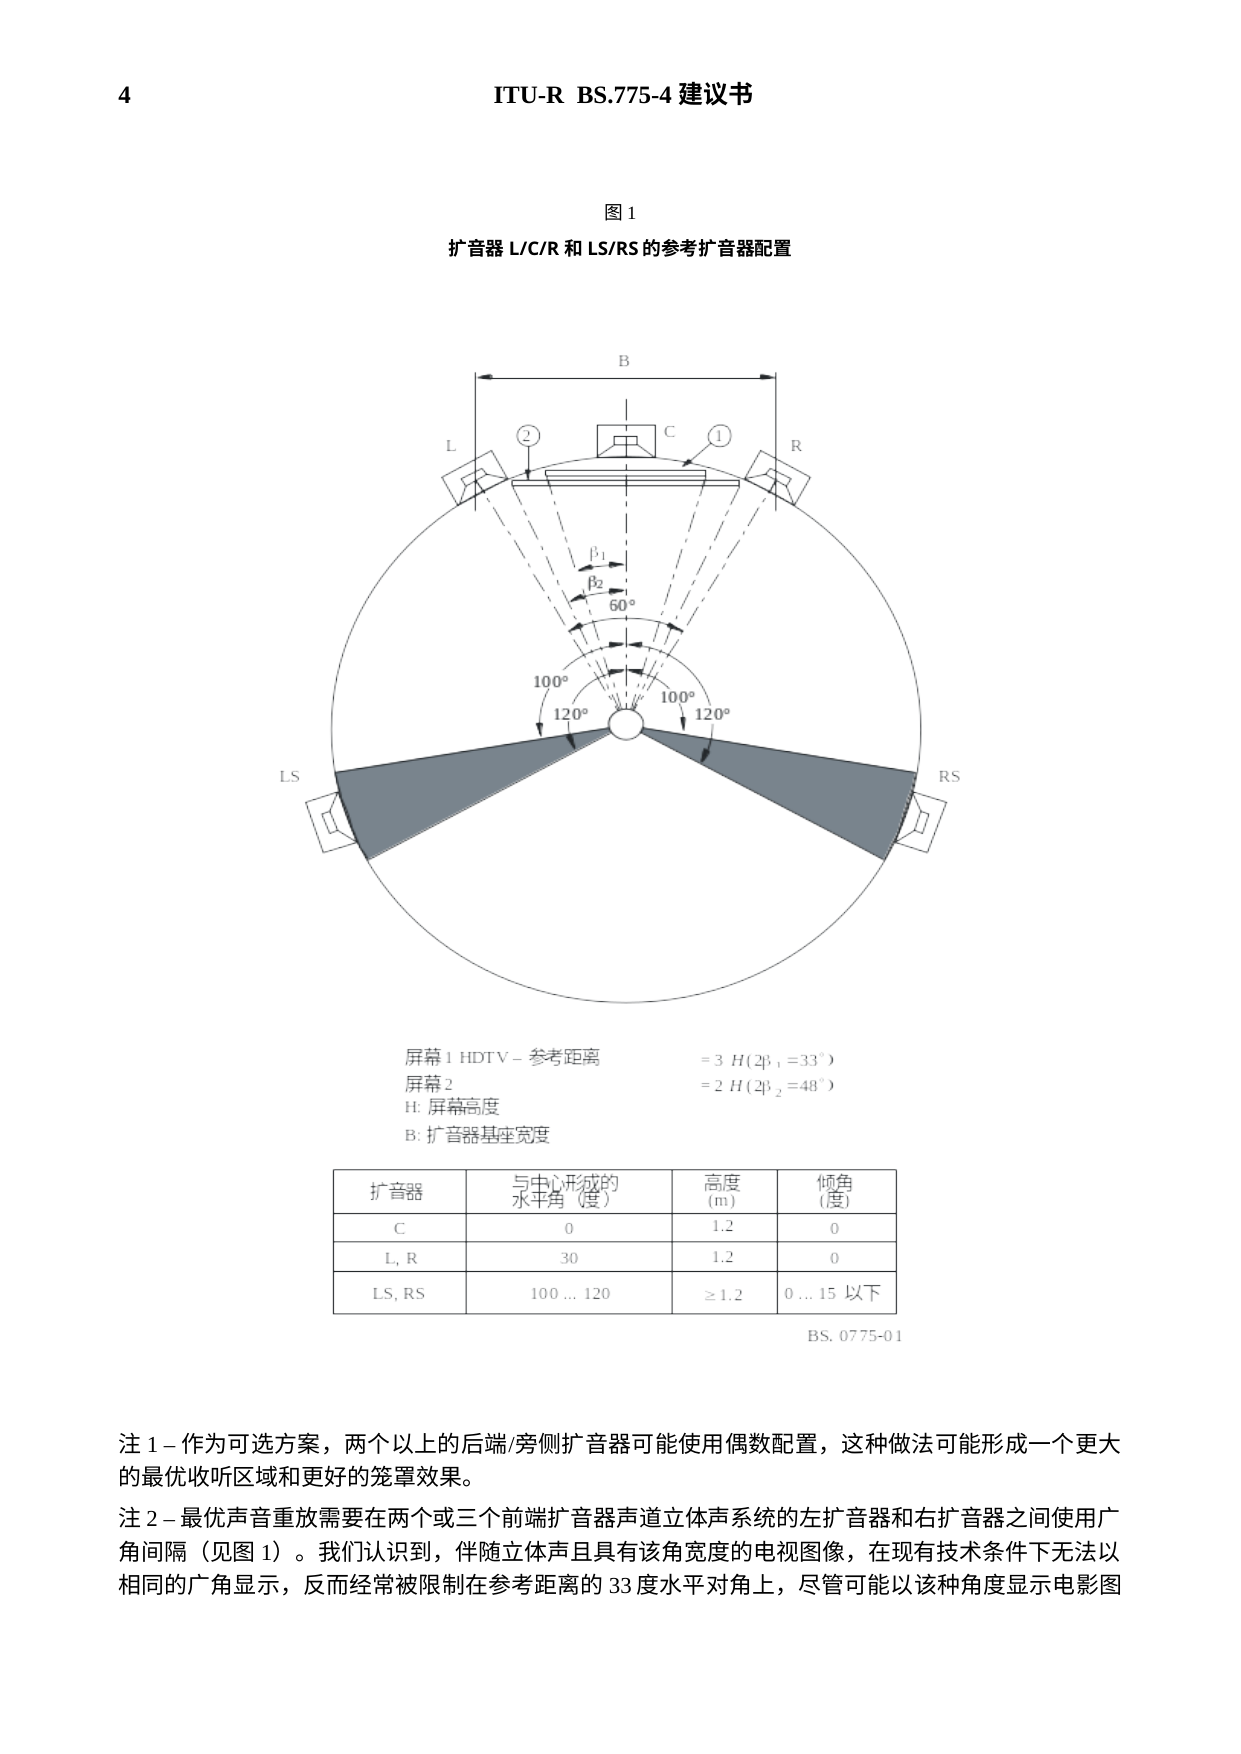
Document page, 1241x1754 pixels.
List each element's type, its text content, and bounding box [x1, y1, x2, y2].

text 注 1 – 作为可选方案，两个以上的后端/旁侧扩音器可能使用偶数配置，这种做法可能形成一个更大的最优收听区域和更好的笼罩效果。 [118, 1425, 1122, 1492]
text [118, 1500, 1122, 1600]
text 图 1 [118, 198, 1122, 225]
title 扩音器 L/C/R 和 LS/RS的参考扩音器配置 [118, 233, 1122, 260]
